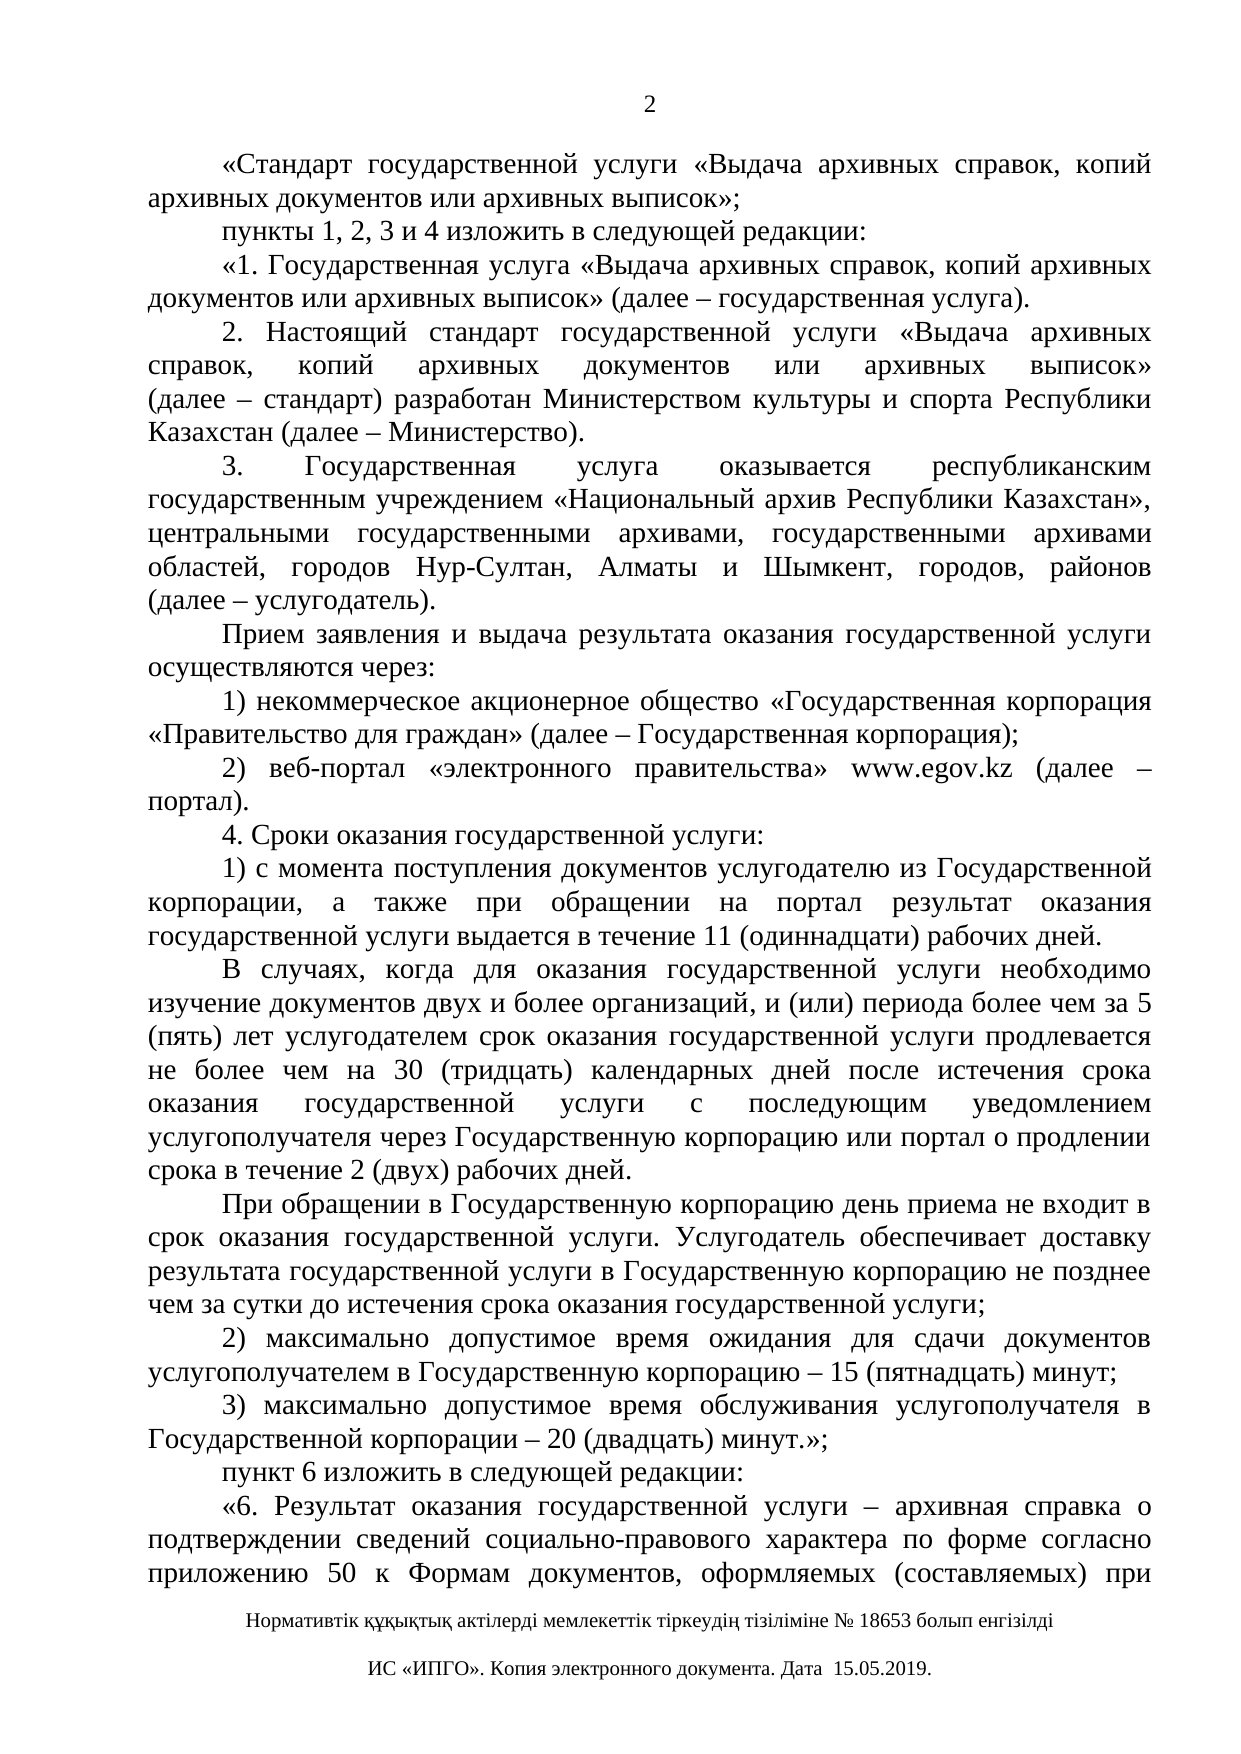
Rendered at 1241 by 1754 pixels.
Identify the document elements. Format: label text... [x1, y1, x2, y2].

text 2. Настоящий стандарт государственной услуги «Выдача архивных справок, копий архивных документов или архивных выписок» (далее – стандарт) разработан Министерством культуры и спорта Республики Казахстан (далее – Министерство). [148, 314, 1152, 448]
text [148, 1488, 1152, 1588]
text пункт 6 изложить в следующей редакции: [148, 1454, 1152, 1488]
text 3) максимально допустимое время обслуживания услугополучателя в Государственной корпорации – 20 (двадцать) минут.»; [148, 1387, 1152, 1454]
text «Стандарт государственной услуги «Выдача архивных справок, копий архивных документов или архивных выписок»; [148, 146, 1152, 213]
text 2) максимально допустимое время ожидания для сдачи документов услугополучателем в Государственную корпорацию – 15 (пятнадцать) минут; [148, 1320, 1152, 1387]
text 3. Государственная услуга оказывается республиканским государственным учреждением «Национальный архив Республики Казахстан», центральными государственными архивами, государственными архивами областей, городов Нур-Султан, Алматы и Шымкент, городов, районов (далее – услугодатель). [148, 448, 1152, 616]
text Прием заявления и выдача результата оказания государственной услуги осуществляются через: [148, 616, 1152, 683]
text «1. Государственная услуга «Выдача архивных справок, копий архивных документов или архивных выписок» (далее – государственная услуга). [148, 247, 1152, 314]
text 1) с момента поступления документов услугодателю из Государственной корпорации, а также при обращении на портал результат оказания государственной услуги выдается в течение 11 (одиннадцати) рабочих дней. [148, 851, 1152, 951]
text В случаях, когда для оказания государственной услуги необходимо изучение документов двух и более организаций, и (или) периода более чем за 5 (пять) лет услугодателем срок оказания государственной услуги продлевается не более чем на 30 (тридцать) календарных дней после истечения срока оказания государственной услуги с последующим уведомлением услугополучателя через Государственную корпорацию или портал о продлении срока в течение 2 (двух) рабочих дней. [148, 951, 1152, 1186]
text пункты 1, 2, 3 и 4 изложить в следующей редакции: [148, 213, 1152, 247]
text 2) веб-портал «электронного правительства» www.egov.kz (далее – портал). [148, 750, 1152, 817]
text При обращении в Государственную корпорацию день приема не входит в срок оказания государственной услуги. Услугодатель обеспечивает доставку результата государственной услуги в Государственную корпорацию не позднее чем за сутки до истечения срока оказания государственной услуги; [148, 1186, 1152, 1320]
text 4. Сроки оказания государственной услуги: [148, 817, 1152, 851]
text 1) некоммерческое акционерное общество «Государственная корпорация «Правительство для граждан» (далее – Государственная корпорация); [148, 683, 1152, 750]
